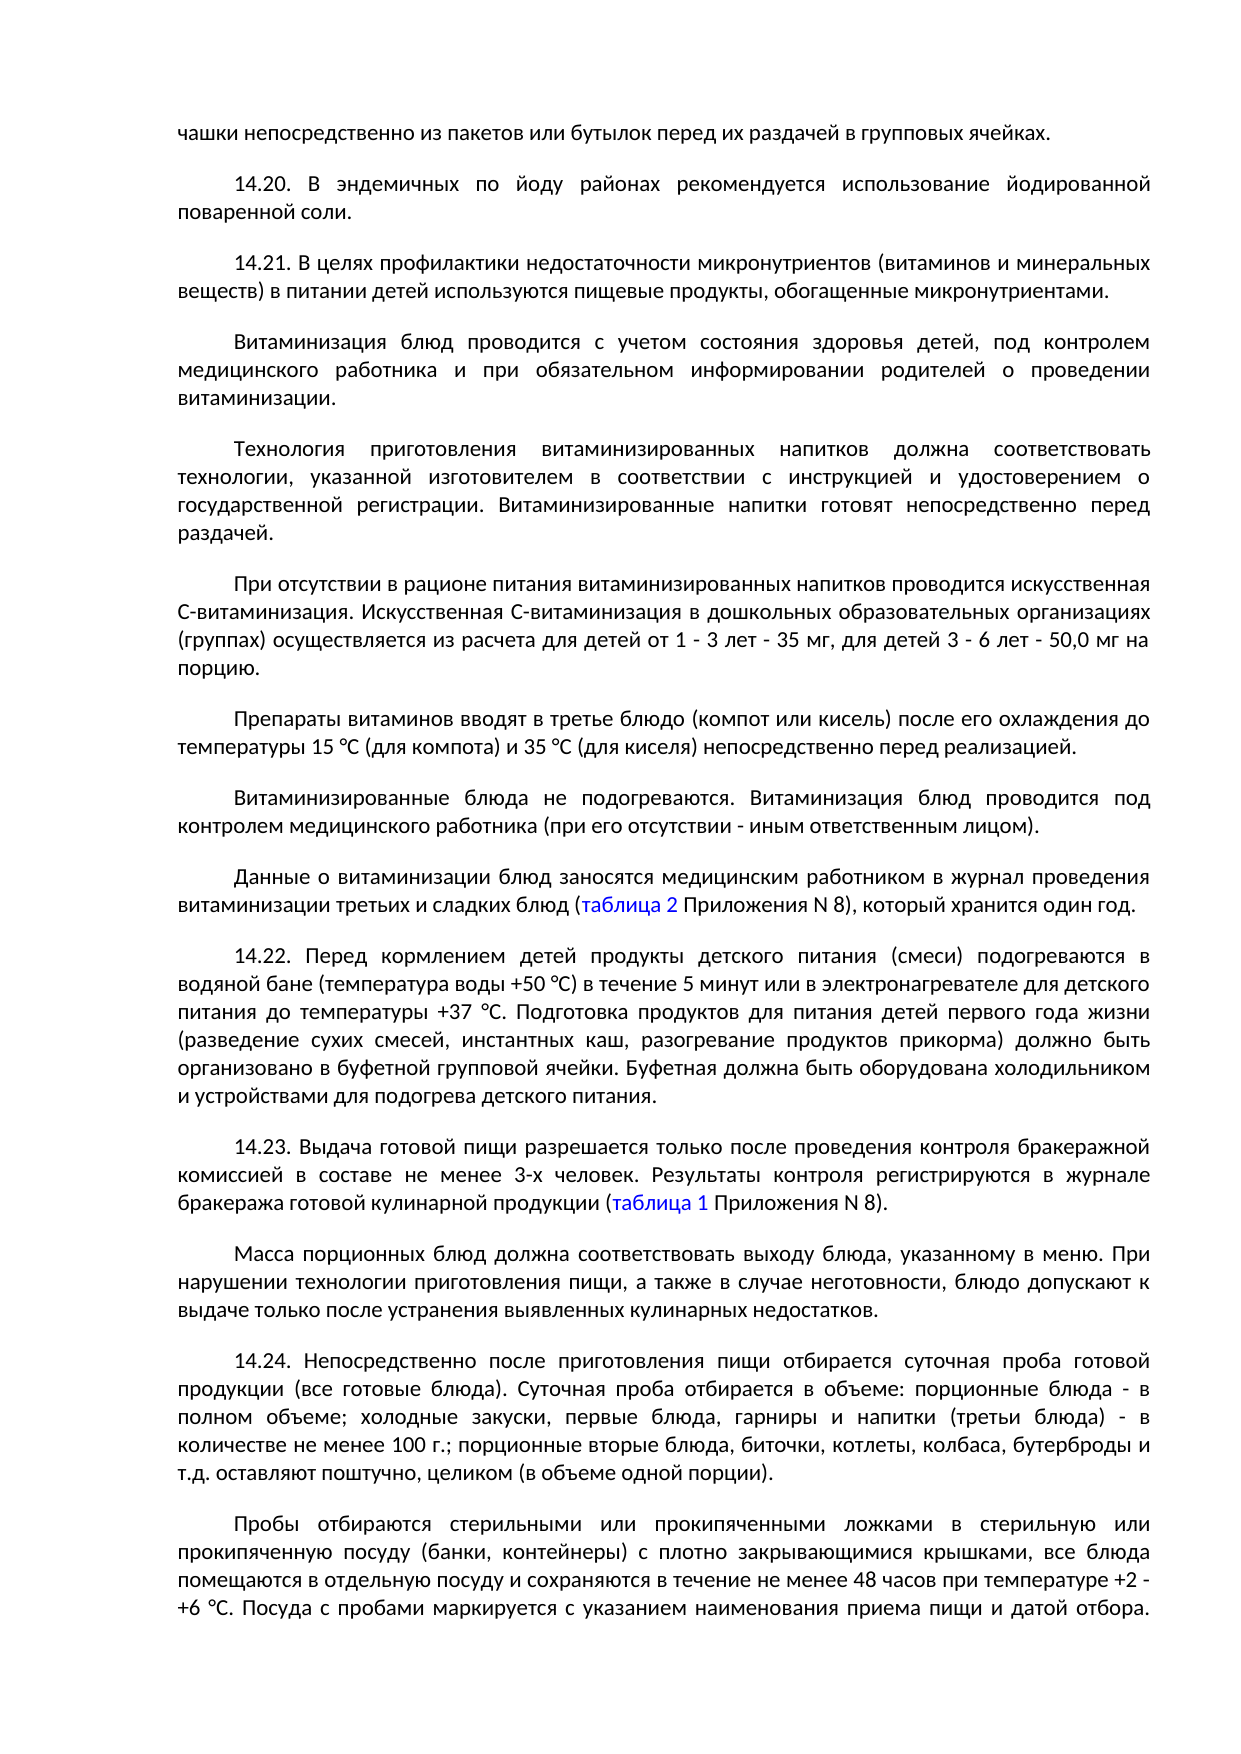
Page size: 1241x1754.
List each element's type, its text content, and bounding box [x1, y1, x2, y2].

text 14.21. В целях профилактики недостаточности микронутриентов (витаминов и минеральных веществ) в питании детей используются пищевые продукты, обогащенные микронутриентами. [177, 248, 1152, 304]
text При отсутствии в рационе питания витаминизированных напитков проводится искусственная C-витаминизация. Искусственная C-витаминизация в дошкольных образовательных организациях (группах) осуществляется из расчета для детей от 1 - 3 лет - 35 мг, для детей 3 - 6 лет - 50,0 мг на порцию. [177, 569, 1152, 681]
text 14.23. Выдача готовой пищи разрешается только после проведения контроля бракеражной комиссией в составе не менее 3-х человек. Результаты контроля регистрируются в журнале бракеража готовой кулинарной продукции (таблица 1 Приложения N 8). [177, 1132, 1152, 1216]
text Данные о витаминизации блюд заносятся медицинским работником в журнал проведения витаминизации третьих и сладких блюд (таблица 2 Приложения N 8), который хранится один год. [177, 862, 1152, 918]
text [177, 118, 1152, 146]
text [177, 1509, 1152, 1621]
text Препараты витаминов вводят в третье блюдо (компот или кисель) после его охлаждения до температуры 15 °C (для компота) и 35 °C (для киселя) непосредственно перед реализацией. [177, 704, 1152, 760]
text 14.20. В эндемичных по йоду районах рекомендуется использование йодированной поваренной соли. [177, 169, 1152, 225]
text Витаминизация блюд проводится с учетом состояния здоровья детей, под контролем медицинского работника и при обязательном информировании родителей о проведении витаминизации. [177, 327, 1152, 411]
text Масса порционных блюд должна соответствовать выходу блюда, указанному в меню. При нарушении технологии приготовления пищи, а также в случае неготовности, блюдо допускают к выдаче только после устранения выявленных кулинарных недостатков. [177, 1239, 1152, 1323]
text Технология приготовления витаминизированных напитков должна соответствовать технологии, указанной изготовителем в соответствии с инструкцией и удостоверением о государственной регистрации. Витаминизированные напитки готовят непосредственно перед раздачей. [177, 434, 1152, 546]
text 14.22. Перед кормлением детей продукты детского питания (смеси) подогреваются в водяной бане (температура воды +50 °C) в течение 5 минут или в электронагревателе для детского питания до температуры +37 °C. Подготовка продуктов для питания детей первого года жизни (разведение сухих смесей, инстантных каш, разогревание продуктов прикорма) должно быть организовано в буфетной групповой ячейки. Буфетная должна быть оборудована холодильником и устройствами для подогрева детского питания. [177, 941, 1152, 1109]
text 14.24. Непосредственно после приготовления пищи отбирается суточная проба готовой продукции (все готовые блюда). Суточная проба отбирается в объеме: порционные блюда - в полном объеме; холодные закуски, первые блюда, гарниры и напитки (третьи блюда) - в количестве не менее 100 г.; порционные вторые блюда, биточки, котлеты, колбаса, бутерброды и т.д. оставляют поштучно, целиком (в объеме одной порции). [177, 1346, 1152, 1486]
text Витаминизированные блюда не подогреваются. Витаминизация блюд проводится под контролем медицинского работника (при его отсутствии - иным ответственным лицом). [177, 783, 1152, 839]
